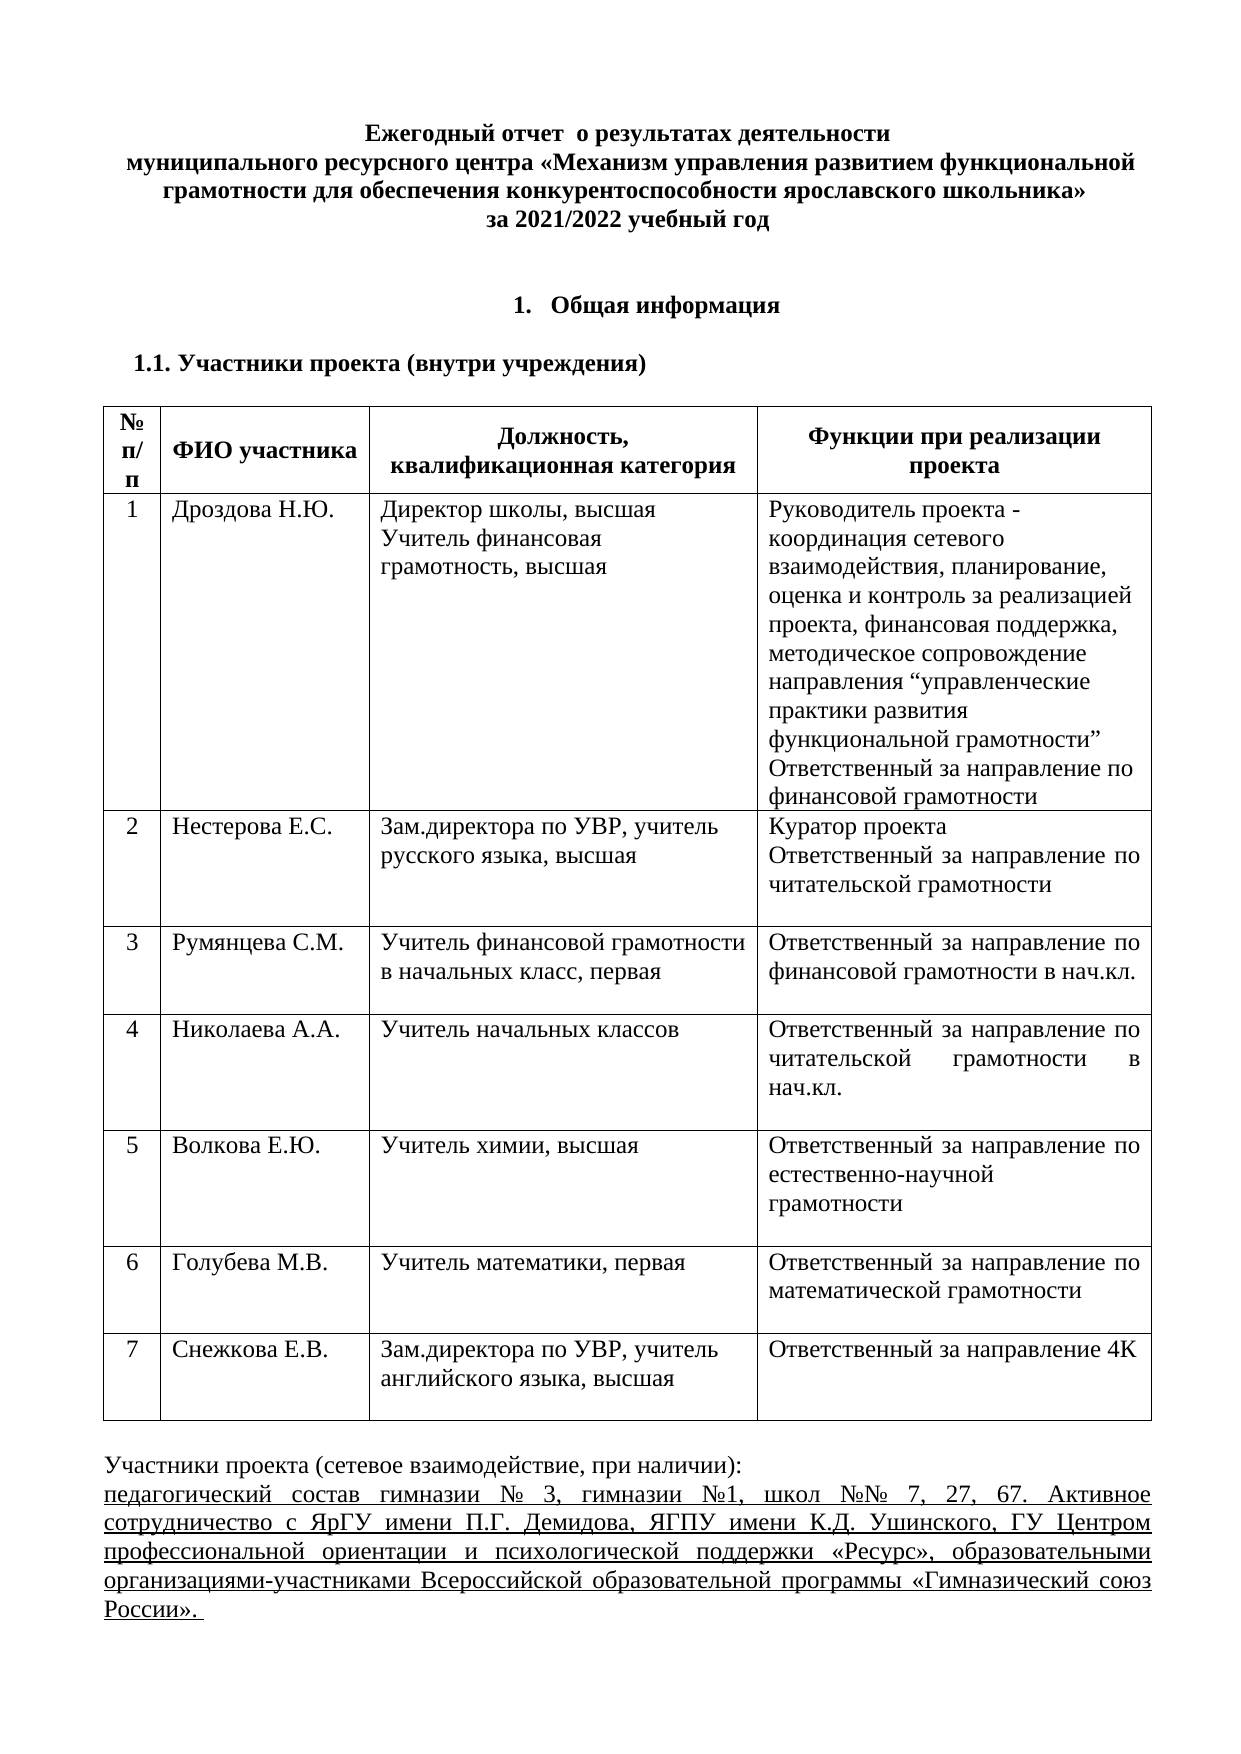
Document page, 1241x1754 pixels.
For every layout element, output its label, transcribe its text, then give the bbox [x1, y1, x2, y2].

table_cell Снежкова Е.В. [161, 1334, 369, 1420]
table_cell Зам.директора по УВР, учитель английского языка, высшая [370, 1334, 757, 1420]
table_cell 3 [104, 927, 160, 1013]
table_header ФИО участника [161, 407, 369, 493]
table_cell Румянцева С.М. [161, 927, 369, 1013]
table_cell Ответственный за направление 4К [758, 1334, 1151, 1420]
table_cell Учитель химии, высшая [370, 1131, 757, 1246]
table_cell Учитель финансовой грамотности в начальных класс, первая [370, 927, 757, 1013]
list Участники проекта (внутри учреждения) [133, 348, 1152, 377]
text педагогический состав гимназии № 3, гимназии №1, школ №№ 7, 27, 67. Активное сотрудничество с ЯрГУ имени П.Г. Демидова, ЯГПУ имени К.Д. Ушинского, ГУ Центром профессиональной ориентации и психологической поддержки «Ресурс», образовательными организациями-участниками Всероссийской образовательной программы «Гимназический союз России». [103, 1479, 1152, 1504]
table_header Функции при реализации проекта [758, 407, 1151, 493]
table_cell Голубева М.В. [161, 1247, 369, 1333]
table_cell 6 [104, 1247, 160, 1333]
table_cell Куратор проекта Ответственный за направление по читательской грамотности [758, 811, 1151, 926]
table_cell Дроздова Н.Ю. [161, 494, 369, 810]
text педагогический состав гимназии № 3, гимназии №1, школ №№ 7, 27, 67. Активное сотрудничество с ЯрГУ имени П.Г. Демидова, ЯГПУ имени К.Д. Ушинского, ГУ Центром профессиональной ориентации и психологической поддержки «Ресурс», образовательными организациями-участниками Всероссийской образовательной программы «Гимназический союз России». [103, 1533, 1152, 1561]
table_cell Директор школы, высшая Учитель финансовая грамотность, высшая [370, 494, 757, 810]
table_cell Ответственный за направление по математической грамотности [758, 1247, 1151, 1333]
table_cell Ответственный за направление по читательской грамотности в нач.кл. [758, 1015, 1151, 1129]
text Ежегодный отчет о результатах деятельности [103, 118, 1152, 147]
table_cell Нестерова Е.С. [161, 811, 369, 926]
table_cell 1 [104, 494, 160, 810]
table_cell Учитель математики, первая [370, 1247, 757, 1333]
table_cell 2 [104, 811, 160, 926]
table_header Должность, квалификационная категория [370, 407, 757, 493]
text педагогический состав гимназии № 3, гимназии №1, школ №№ 7, 27, 67. Активное сотрудничество с ЯрГУ имени П.Г. Демидова, ЯГПУ имени К.Д. Ушинского, ГУ Центром профессиональной ориентации и психологической поддержки «Ресурс», образовательными организациями-участниками Всероссийской образовательной программы «Гимназический союз России». [103, 1591, 1152, 1622]
table_header № п/п [104, 407, 160, 493]
table_cell 5 [104, 1131, 160, 1246]
table_cell Зам.директора по УВР, учитель русского языка, высшая [370, 811, 757, 926]
table_cell 7 [104, 1334, 160, 1420]
table_cell Учитель начальных классов [370, 1015, 757, 1129]
table_cell 4 [104, 1015, 160, 1129]
table_cell Николаева А.А. [161, 1015, 369, 1129]
table_cell Волкова Е.Ю. [161, 1131, 369, 1246]
table_cell Руководитель проекта - координация сетевого взаимодействия, планирование, оценка и контроль за реализацией проекта, финансовая поддержка, методическое сопровождение направления “управленческие практики развития функциональной грамотности” Ответственный за направление по финансовой грамотности [758, 494, 1151, 810]
text педагогический состав гимназии № 3, гимназии №1, школ №№ 7, 27, 67. Активное сотрудничество с ЯрГУ имени П.Г. Демидова, ЯГПУ имени К.Д. Ушинского, ГУ Центром профессиональной ориентации и психологической поддержки «Ресурс», образовательными организациями-участниками Всероссийской образовательной программы «Гимназический союз России». [103, 1505, 1152, 1532]
table_cell Ответственный за направление по естественно-научной грамотности [758, 1131, 1151, 1246]
table_cell Ответственный за направление по финансовой грамотности в нач.кл. [758, 927, 1151, 1013]
text Участники проекта (сетевое взаимодействие, при наличии): [103, 1450, 1152, 1479]
list Общая информация [141, 291, 1152, 319]
text за 2021/2022 учебный год [103, 204, 1152, 233]
text педагогический состав гимназии № 3, гимназии №1, школ №№ 7, 27, 67. Активное сотрудничество с ЯрГУ имени П.Г. Демидова, ЯГПУ имени К.Д. Ушинского, ГУ Центром профессиональной ориентации и психологической поддержки «Ресурс», образовательными организациями-участниками Всероссийской образовательной программы «Гимназический союз России». [103, 1562, 1152, 1590]
